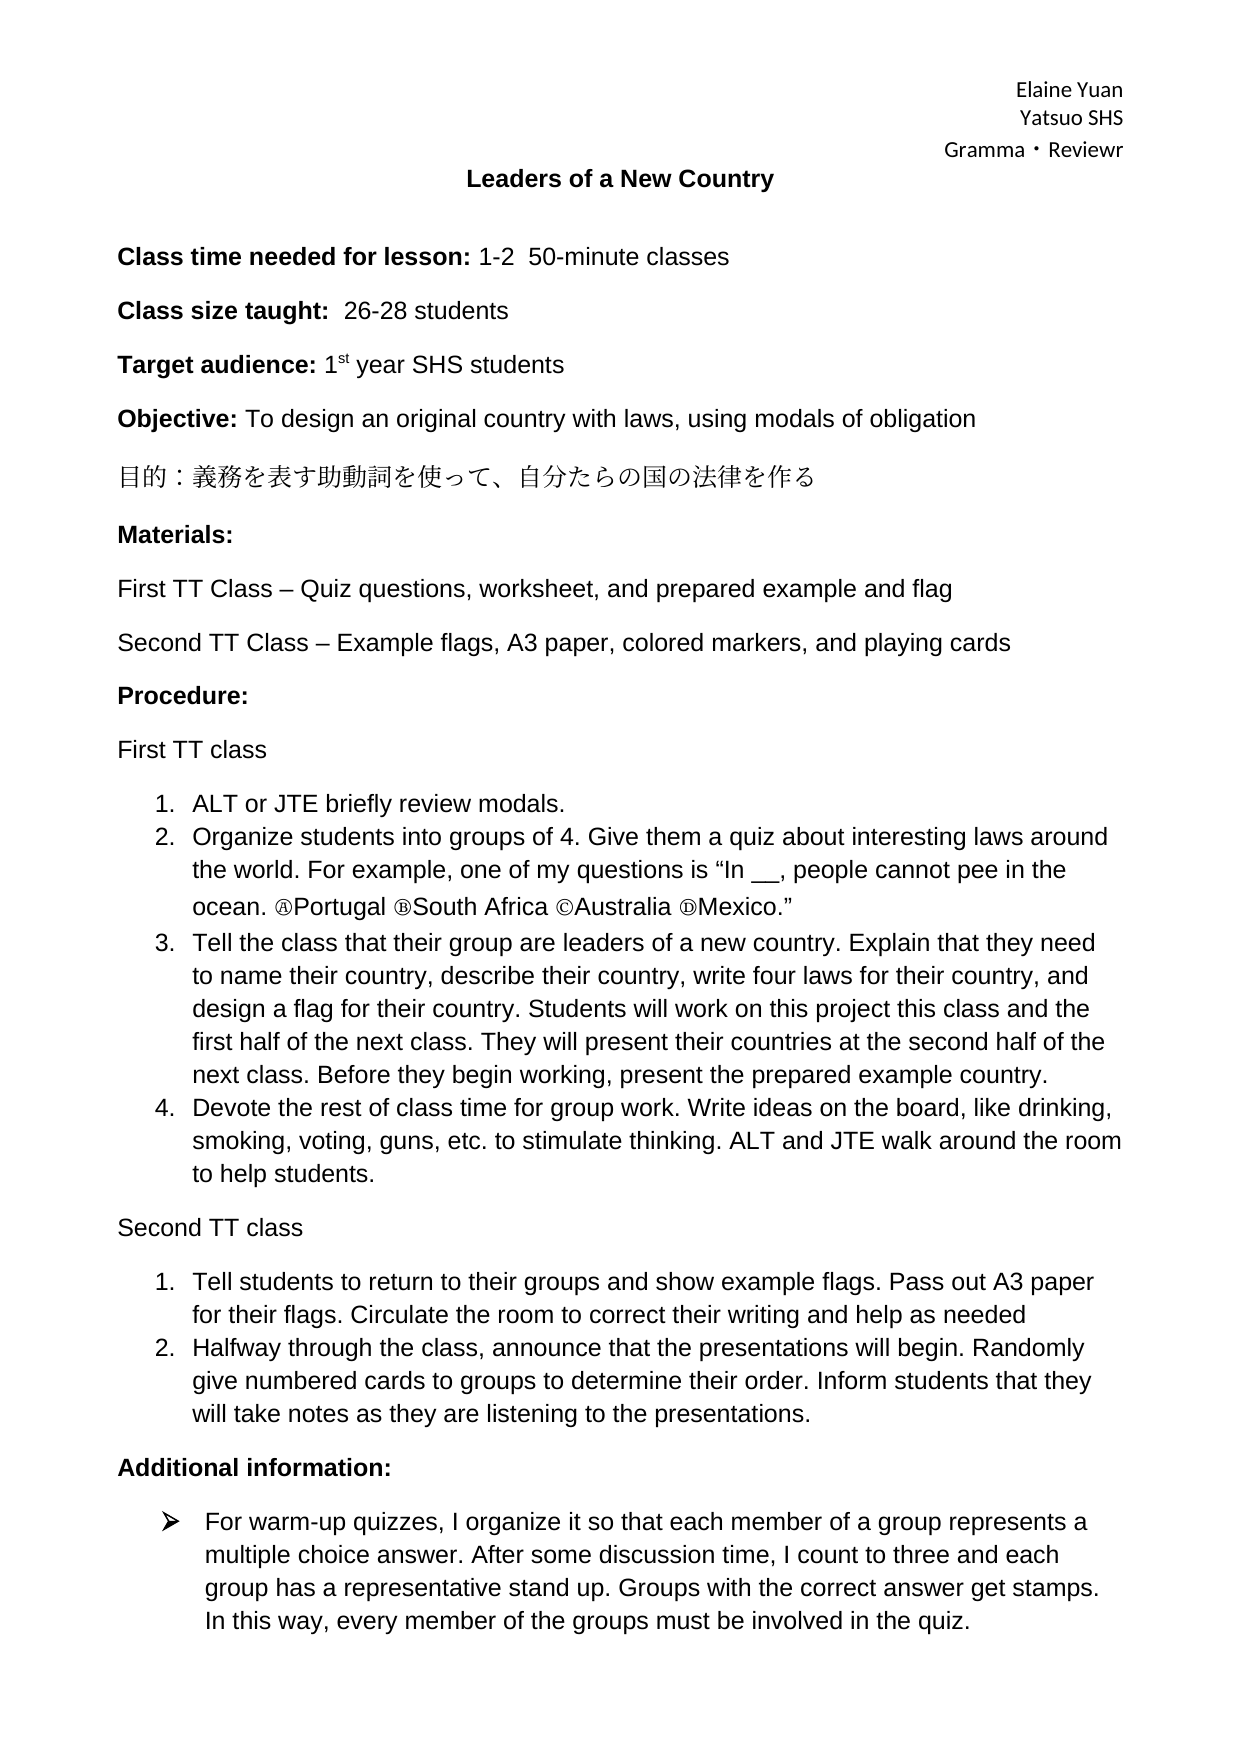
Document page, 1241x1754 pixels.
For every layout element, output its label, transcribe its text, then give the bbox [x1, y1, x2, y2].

list For warm-up quizzes, I organize it so that each member of a group represents a multiple choice answer. After some discussion time, I count to three and each group has a representative stand up. Groups with the correct answer get stamps. In this way, every member of the groups must be involved in the quiz. [161, 1507, 1123, 1635]
text Leaders of a New Country [117, 164, 1123, 193]
list Devote the rest of class time for group work. Write ideas on the board, like drinking, smoking, voting, guns, etc. to stimulate thinking. ALT and JTE walk around the room to help students. [154, 1093, 1123, 1188]
list Organize students into groups of 4. Give them a quiz about interesting laws around the world. For example, one of my questions is “In __, people cannot pee in the ocean. ⒶPortugal ⒷSouth Africa ⒸAustralia ⒹMexico.” [154, 822, 1123, 923]
text 目的：義務を表す助動詞を使って、自分たらの国の法律を作る [117, 458, 1123, 494]
text Class time needed for lesson: 1-2 50-minute classes [117, 242, 1123, 271]
text First TT class [117, 735, 1123, 764]
text Materials: [117, 520, 1123, 548]
list Tell the class that their group are leaders of a new country. Explain that they need to name their country, describe their country, write four laws for their country, and design a flag for their country. Students will work on this project this class and the first half of the next class. They will present their countries at the second half of the next class. Before they begin working, present the prepared example country. [154, 928, 1123, 1089]
text Second TT Class – Example flags, A3 paper, colored markers, and playing cards [117, 627, 1123, 656]
text Class size taught: 26-28 students [117, 296, 1123, 325]
text Procedure: [117, 681, 1123, 710]
list ALT or JTE briefly review modals. [154, 789, 1123, 818]
text First TT Class – Quiz questions, worksheet, and prepared example and flag [117, 574, 1123, 602]
text Target audience: 1st year SHS students [117, 350, 1123, 379]
text Objective: To design an original country with laws, using modals of obligation [117, 404, 1123, 433]
list Tell students to return to their groups and show example flags. Pass out A3 paper for their flags. Circulate the room to correct their writing and help as needed [154, 1267, 1123, 1329]
list Halfway through the class, announce that the presentations will begin. Randomly give numbered cards to groups to determine their order. Inform students that they will take notes as they are listening to the presentations. [154, 1333, 1123, 1428]
text Additional information: [117, 1453, 1123, 1482]
text Second TT class [117, 1213, 1123, 1242]
